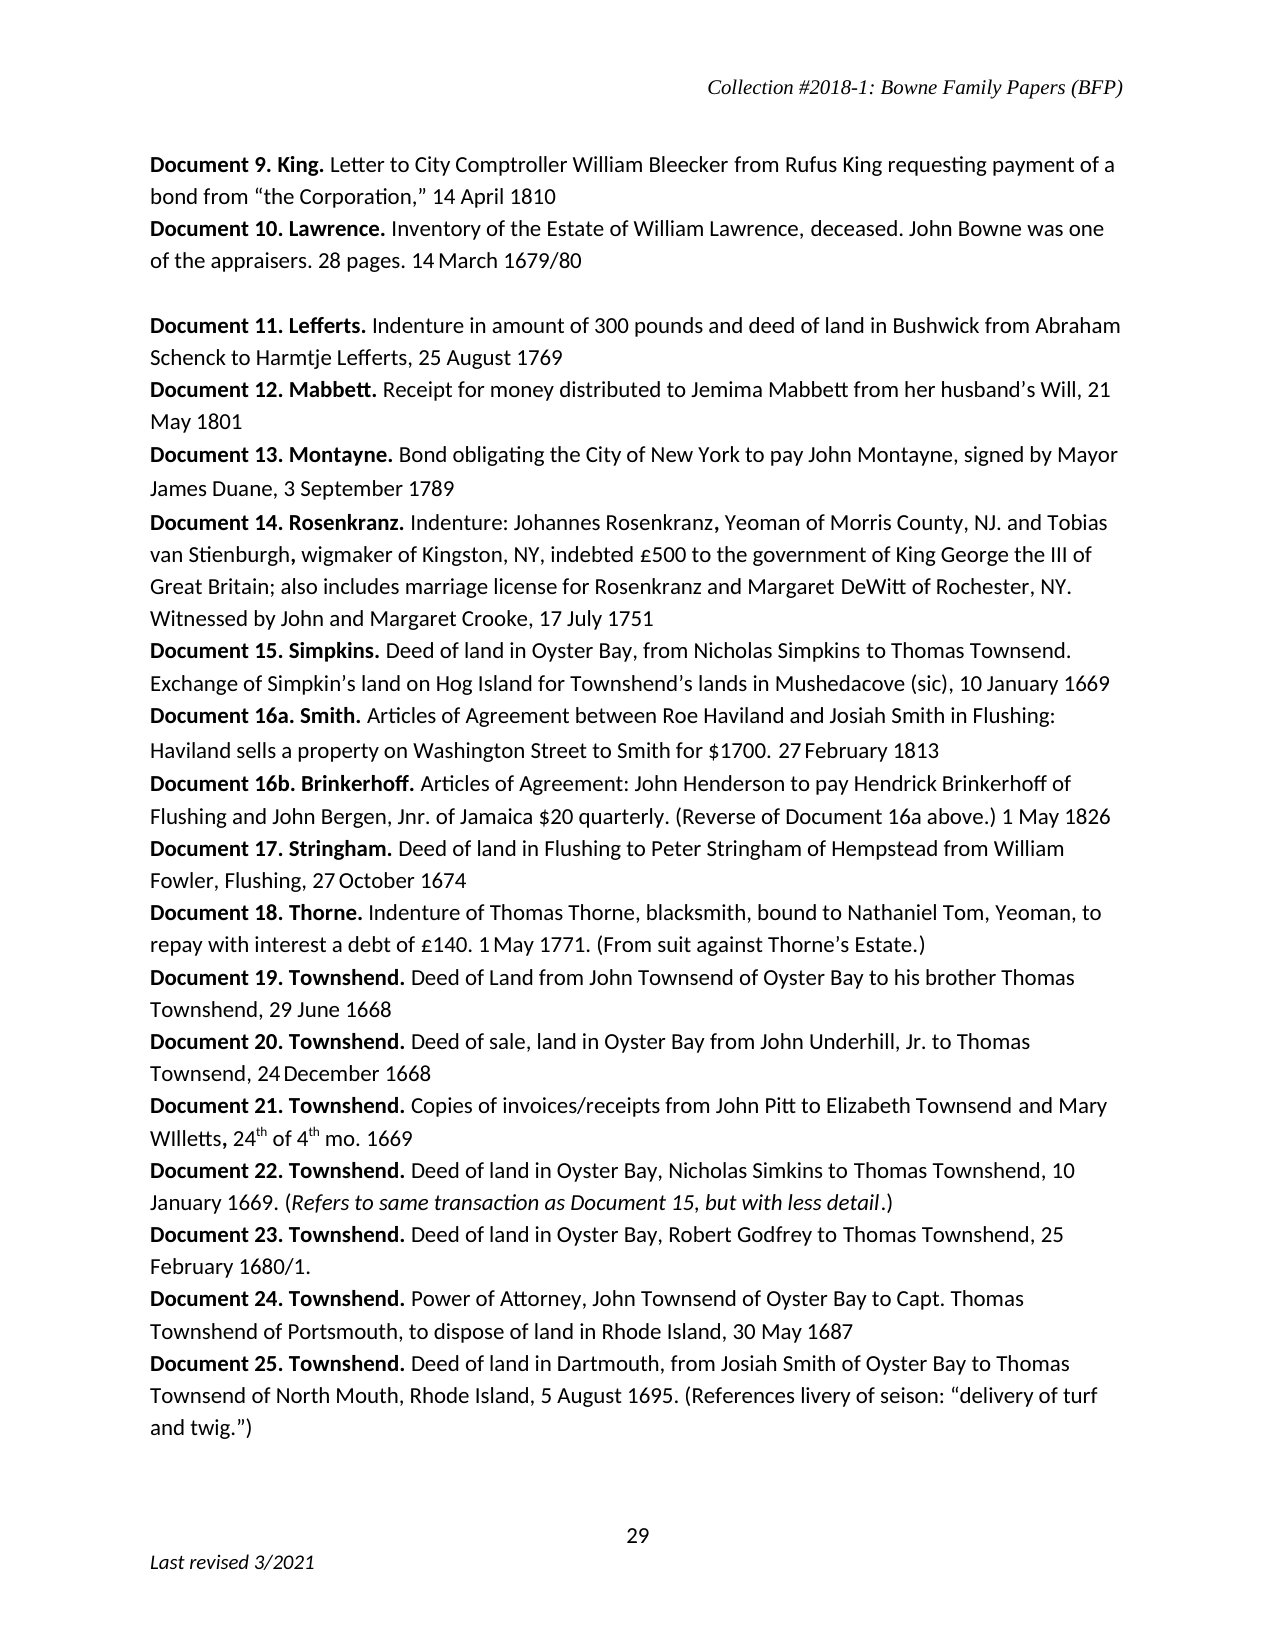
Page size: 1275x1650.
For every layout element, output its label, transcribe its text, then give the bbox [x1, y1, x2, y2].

text Document 19. Townshend. Deed of Land from John Townsend of Oyster Bay to his brother Thomas Townshend, 29 June 1668 [150, 963, 1125, 1023]
text Document 15. Simpkins. Deed of land in Oyster Bay, from Nicholas Simpkins to Thomas Townsend. Exchange of Simpkin’s land on Hog Island for Townshend’s lands in Mushedacove (sic), 10 January 1669 [150, 637, 1125, 697]
text Document 10. Lawrence. Inventory of the Estate of William Lawrence, deceased. John Bowne was one of the appraisers. 28 pages. 14 March 1679/80 [150, 214, 1125, 274]
text Document 22. Townshend. Deed of land in Oyster Bay, Nicholas Simkins to Thomas Townshend, 10 January 1669. (Refers to same transaction as Document 15, but with less detail.) [150, 1156, 1125, 1216]
text Document 21. Townshend. Copies of invoices/receipts from John Pitt to Elizabeth Townsend and Mary WIlletts, 24th of 4th mo. 1669 [150, 1091, 1125, 1152]
text Document 11. Lefferts. Indenture in amount of 300 pounds and deed of land in Bushwick from Abraham Schenck to Harmtje Lefferts, 25 August 1769 [150, 311, 1125, 371]
text Document 24. Townshend. Power of Attorney, John Townsend of Oyster Bay to Capt. Thomas Townshend of Portsmouth, to dispose of land in Rhode Island, 30 May 1687 [150, 1284, 1125, 1345]
text Document 23. Townshend. Deed of land in Oyster Bay, Robert Godfrey to Thomas Townshend, 25 February 1680/1. [150, 1220, 1125, 1280]
text Document 12. Mabbett. Receipt for money distributed to Jemima Mabbett from her husband’s Will, 21 May 1801 [150, 375, 1125, 436]
text Document 17. Stringham. Deed of land in Flushing to Peter Stringham of Hempstead from William Fowler, Flushing, 27 October 1674 [150, 834, 1125, 894]
text Document 20. Townshend. Deed of sale, land in Oyster Bay from John Underhill, Jr. to Thomas Townsend, 24 December 1668 [150, 1027, 1125, 1087]
text Document 16a. Smith. Articles of Agreement between Roe Haviland and Josiah Smith in Flushing: Haviland sells a property on Washington Street to Smith for $1700. 27 February 1813 [150, 701, 1125, 765]
text Document 13. Montayne. Bond obligating the City of New York to pay John Montayne, signed by Mayor James Duane, 3 September 1789 [150, 440, 1125, 503]
text Document 25. Townshend. Deed of land in Dartmouth, from Josiah Smith of Oyster Bay to Thomas Townsend of North Mouth, Rhode Island, 5 August 1695. (References livery of seison: “delivery of turf and twig.”) [150, 1349, 1125, 1441]
text Document 9. King. Letter to City Comptroller William Bleecker from Rufus King requesting payment of a bond from “the Corporation,” 14 April 1810 [150, 150, 1125, 210]
text Document 14. Rosenkranz. Indenture: Johannes Rosenkranz, Yeoman of Morris County, NJ. and Tobias van Stienburgh, wigmaker of Kingston, NY, indebted £500 to the government of King George the III of Great Britain; also includes marriage license for Rosenkranz and Margaret DeWitt of Rochester, NY. Witnessed by John and Margaret Crooke, 17 July 1751 [150, 508, 1125, 632]
text Document 18. Thorne. Indenture of Thomas Thorne, blacksmith, bound to Nathaniel Tom, Yeoman, to repay with interest a debt of £140. 1 May 1771. (From suit against Thorne’s Estate.) [150, 898, 1125, 958]
text Document 16b. Brinkerhoff. Articles of Agreement: John Henderson to pay Hendrick Brinkerhoff of Flushing and John Bergen, Jnr. of Jamaica $20 quarterly. (Reverse of Document 16a above.) 1 May 1826 [150, 769, 1125, 830]
